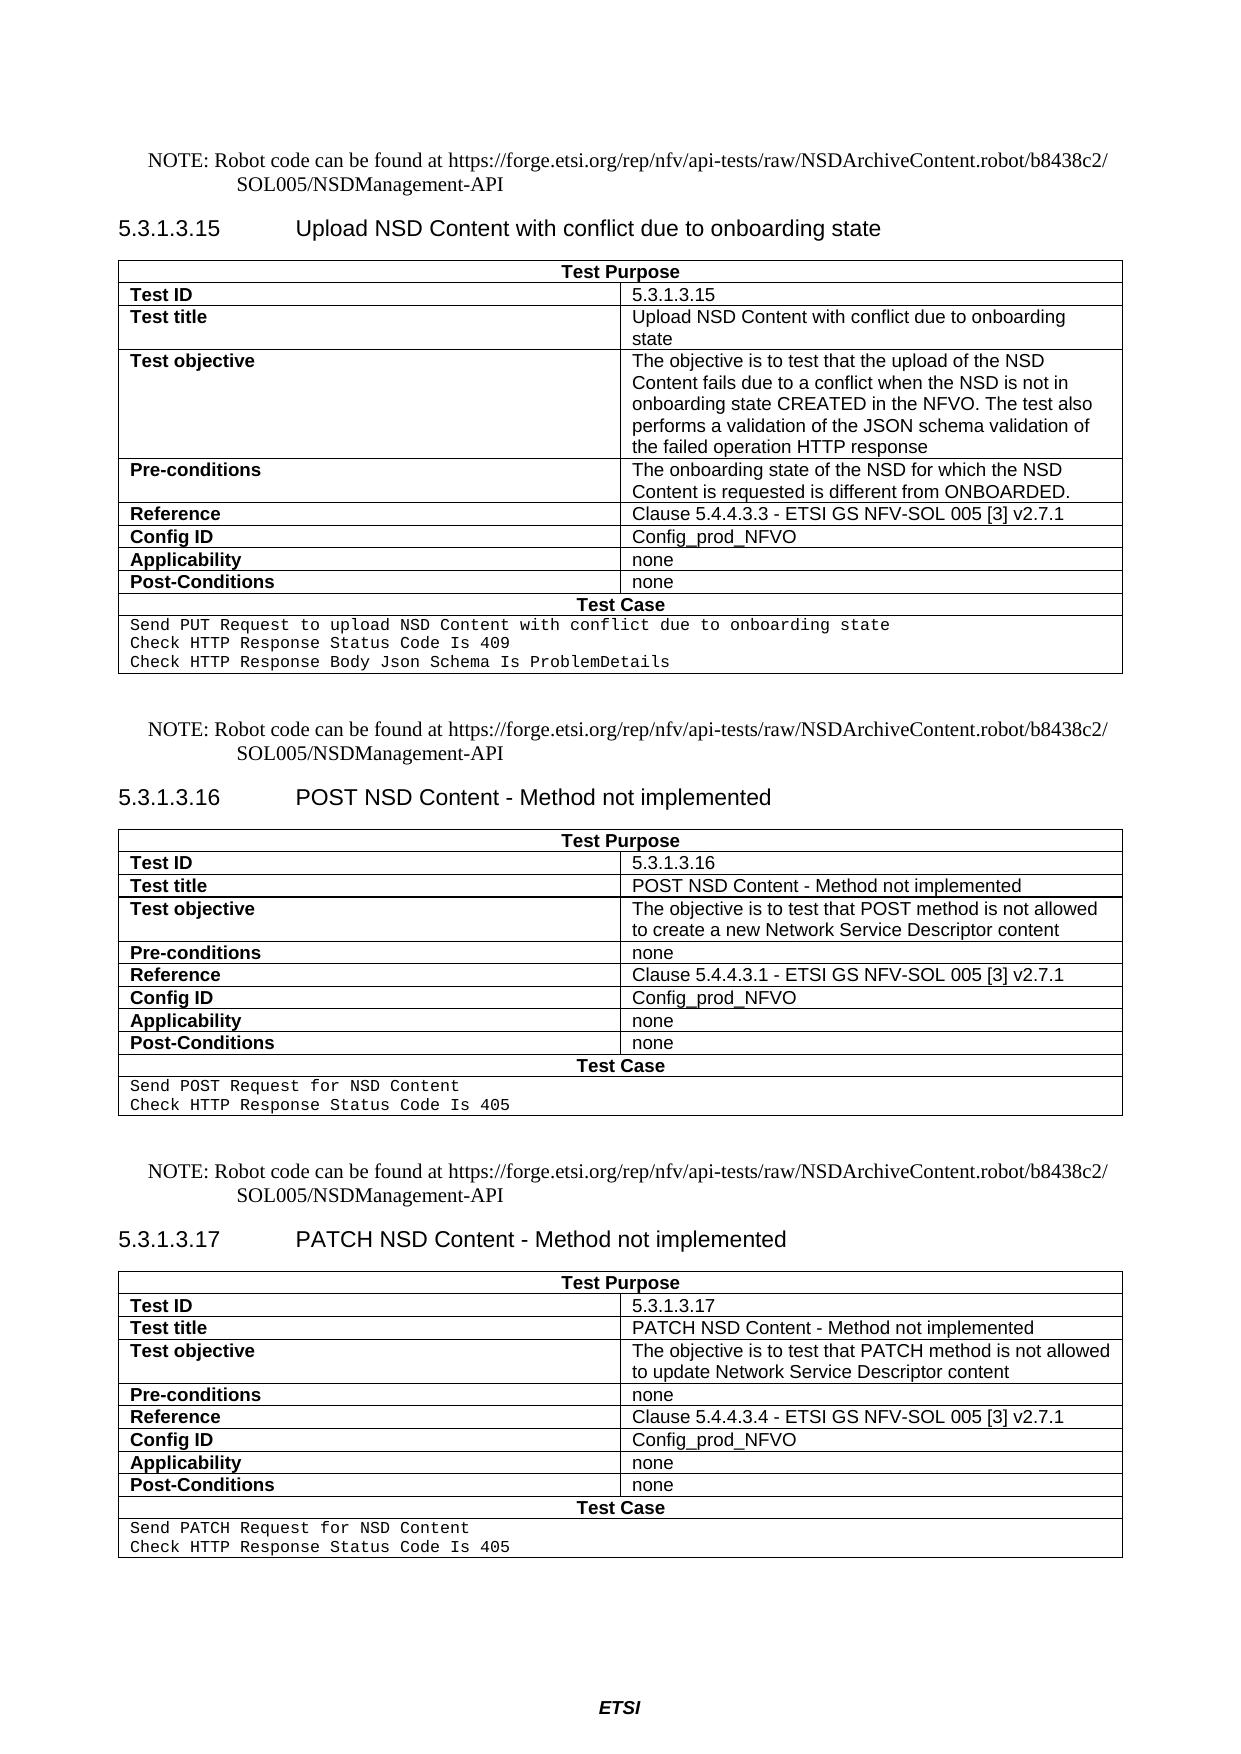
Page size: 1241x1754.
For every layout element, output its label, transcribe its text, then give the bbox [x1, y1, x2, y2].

table_cell none [621, 1452, 1122, 1473]
table_cell Test objective [119, 898, 620, 941]
text NOTE: Robot code can be found at https://forge.etsi.org/rep/nfv/api-tests/raw/NSDArchiveContent.robot/b8438c2/SOL005/NSDManagement-API [148, 1159, 1122, 1207]
table_cell 5.3.1.3.17 [621, 1294, 1122, 1316]
subtitle 5.3.1.3.15 Upload NSD Content with conflict due to onboarding state [118, 214, 1122, 241]
table_cell none [621, 571, 1122, 592]
table_cell Test Case [119, 1055, 1122, 1076]
table_cell Config ID [119, 987, 620, 1008]
table_cell PATCH NSD Content - Method not implemented [621, 1317, 1122, 1338]
table_header Test Purpose [119, 1272, 1122, 1293]
table_cell none [621, 1009, 1122, 1031]
table_cell Test Case [119, 594, 1122, 615]
table_cell The objective is to test that PATCH method is not allowed to update Network Service Descriptor content [621, 1340, 1122, 1383]
table_cell none [621, 1384, 1122, 1405]
table_cell Config ID [119, 1429, 620, 1451]
table_cell The objective is to test that the upload of the NSD Content fails due to a conflict when the NSD is not in onboarding state CREATED in the NFVO. The test also performs a validation of the JSON schema validation of the failed operation HTTP response [621, 350, 1122, 458]
table_cell Config_prod_NFVO [621, 1429, 1122, 1451]
table_cell POST NSD Content - Method not implemented [621, 875, 1122, 896]
table_cell Clause 5.4.4.3.3 - ETSI GS NFV-SOL 005 [3] v2.7.1 [621, 503, 1122, 525]
table_cell Config ID [119, 526, 620, 547]
subtitle 5.3.1.3.16 POST NSD Content - Method not implemented [118, 783, 1122, 810]
table_cell 5.3.1.3.16 [621, 852, 1122, 874]
table_cell Pre-conditions [119, 459, 620, 502]
table_cell none [621, 942, 1122, 963]
table_cell Test objective [119, 350, 620, 458]
table_cell Send PATCH Request for NSD Content Check HTTP Response Status Code Is 405 [119, 1519, 1122, 1557]
table_cell Config_prod_NFVO [621, 987, 1122, 1008]
table_cell Test ID [119, 1294, 620, 1316]
table_cell Reference [119, 1406, 620, 1428]
table_cell Reference [119, 503, 620, 525]
table_cell The objective is to test that POST method is not allowed to create a new Network Service Descriptor content [621, 898, 1122, 941]
table_cell Post-Conditions [119, 1032, 620, 1053]
table_cell Applicability [119, 548, 620, 570]
table_cell Post-Conditions [119, 1474, 620, 1496]
table_cell none [621, 1474, 1122, 1496]
table_header Test Purpose [119, 830, 1122, 851]
table_cell none [621, 1032, 1122, 1053]
table_cell none [621, 548, 1122, 570]
table_cell Pre-conditions [119, 942, 620, 963]
table_cell Test objective [119, 1340, 620, 1383]
table_cell Upload NSD Content with conflict due to onboarding state [621, 306, 1122, 349]
subtitle 5.3.1.3.17 PATCH NSD Content - Method not implemented [118, 1226, 1122, 1252]
table_cell Test title [119, 306, 620, 349]
table_cell Config_prod_NFVO [621, 526, 1122, 547]
text NOTE: Robot code can be found at https://forge.etsi.org/rep/nfv/api-tests/raw/NSDArchiveContent.robot/b8438c2/SOL005/NSDManagement-API [148, 148, 1122, 196]
text NOTE: Robot code can be found at https://forge.etsi.org/rep/nfv/api-tests/raw/NSDArchiveContent.robot/b8438c2/SOL005/NSDManagement-API [148, 717, 1122, 765]
table_cell Pre-conditions [119, 1384, 620, 1405]
table_cell Test Case [119, 1497, 1122, 1518]
table_cell Applicability [119, 1009, 620, 1031]
table_cell Test title [119, 1317, 620, 1338]
table_cell Test ID [119, 852, 620, 874]
table_cell Post-Conditions [119, 571, 620, 592]
table_cell The onboarding state of the NSD for which the NSD Content is requested is different from ONBOARDED. [621, 459, 1122, 502]
table_cell 5.3.1.3.15 [621, 283, 1122, 305]
table_cell Test title [119, 875, 620, 896]
table_cell Clause 5.4.4.3.4 - ETSI GS NFV-SOL 005 [3] v2.7.1 [621, 1406, 1122, 1428]
table_cell Reference [119, 964, 620, 986]
table_cell Send POST Request for NSD Content Check HTTP Response Status Code Is 405 [119, 1077, 1122, 1115]
table_cell Clause 5.4.4.3.1 - ETSI GS NFV-SOL 005 [3] v2.7.1 [621, 964, 1122, 986]
table_cell Test ID [119, 283, 620, 305]
table_cell Applicability [119, 1452, 620, 1473]
table_cell Send PUT Request to upload NSD Content with conflict due to onboarding state Check HTTP Response Status Code Is 409 Check HTTP Response Body Json Schema Is ProblemDetails [119, 616, 1122, 673]
table_header Test Purpose [119, 261, 1122, 282]
